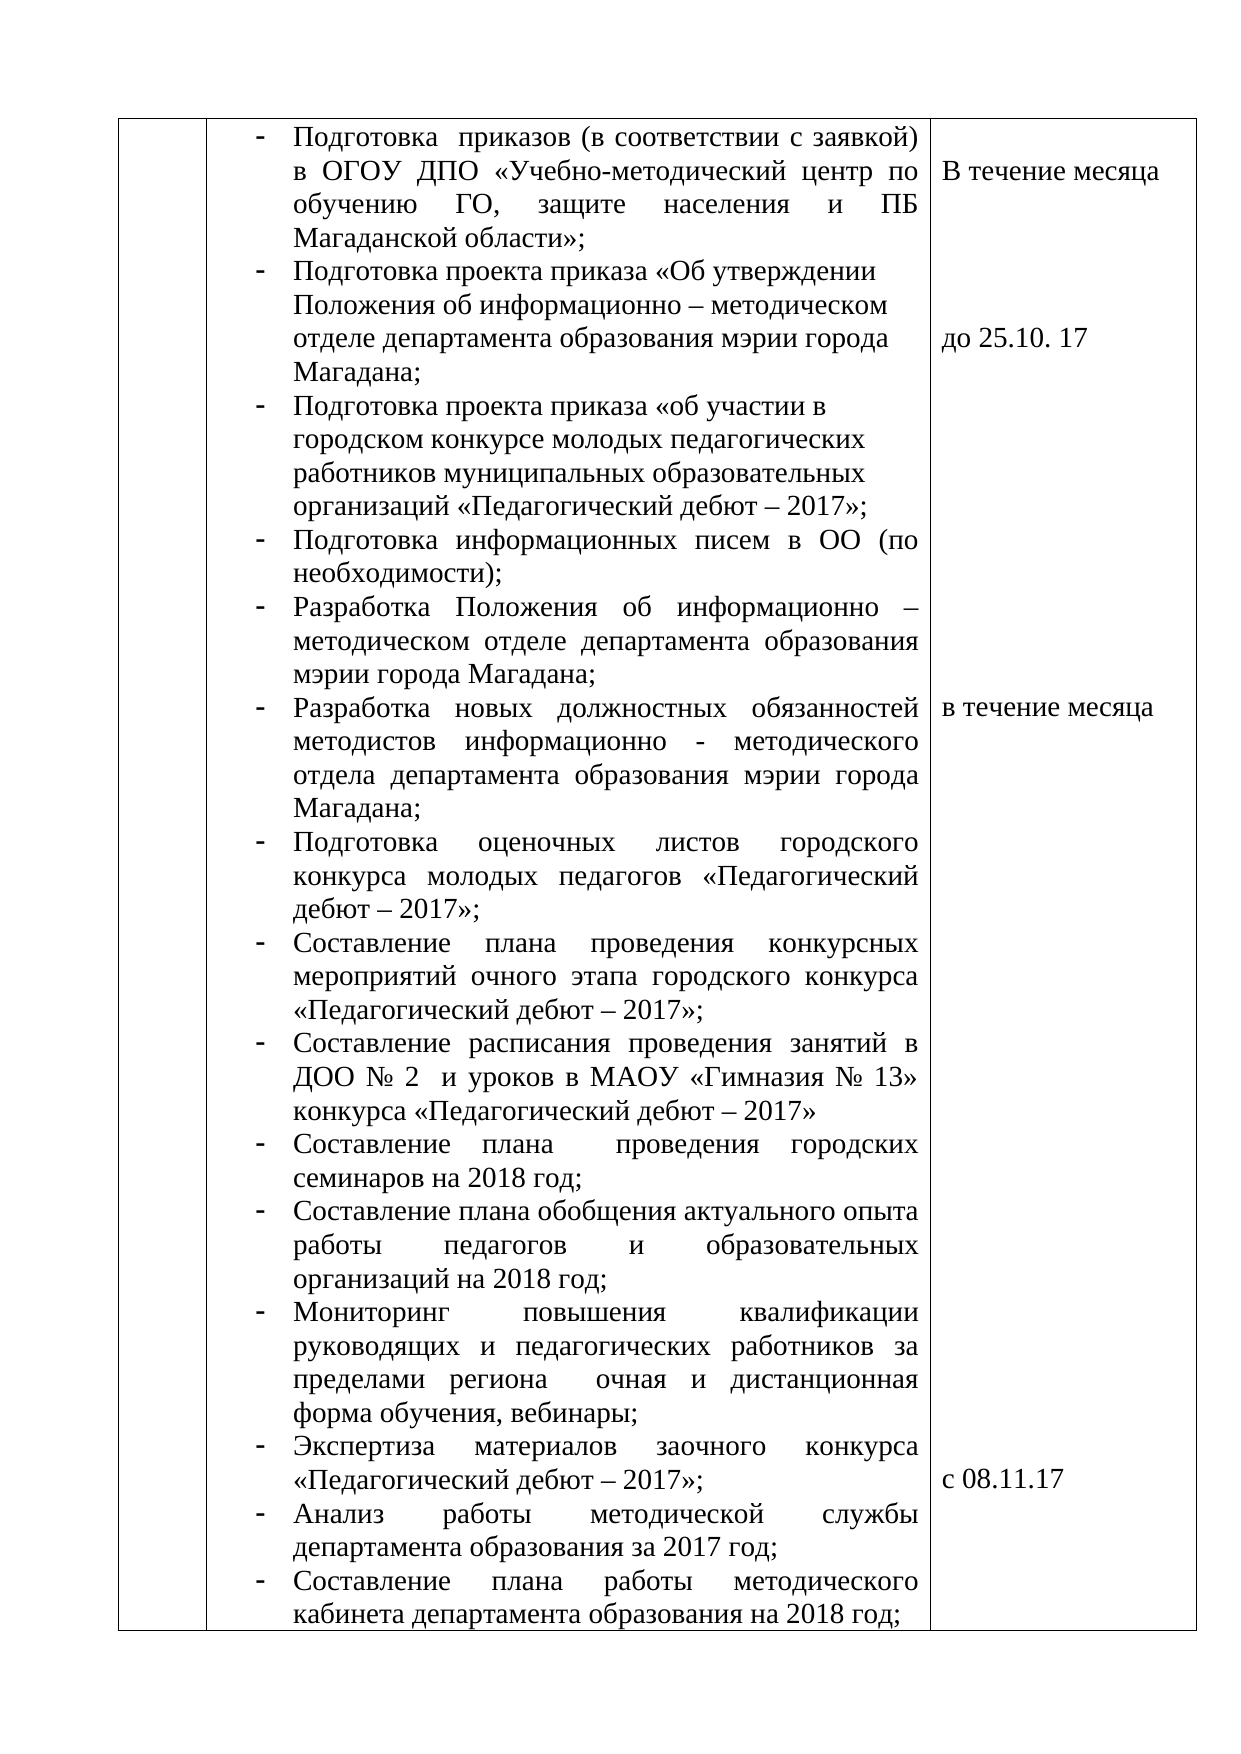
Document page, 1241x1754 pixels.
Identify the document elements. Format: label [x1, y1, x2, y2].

table_cell [207, 119, 930, 1630]
table_cell [119, 119, 206, 1630]
table_cell [931, 119, 1196, 1630]
